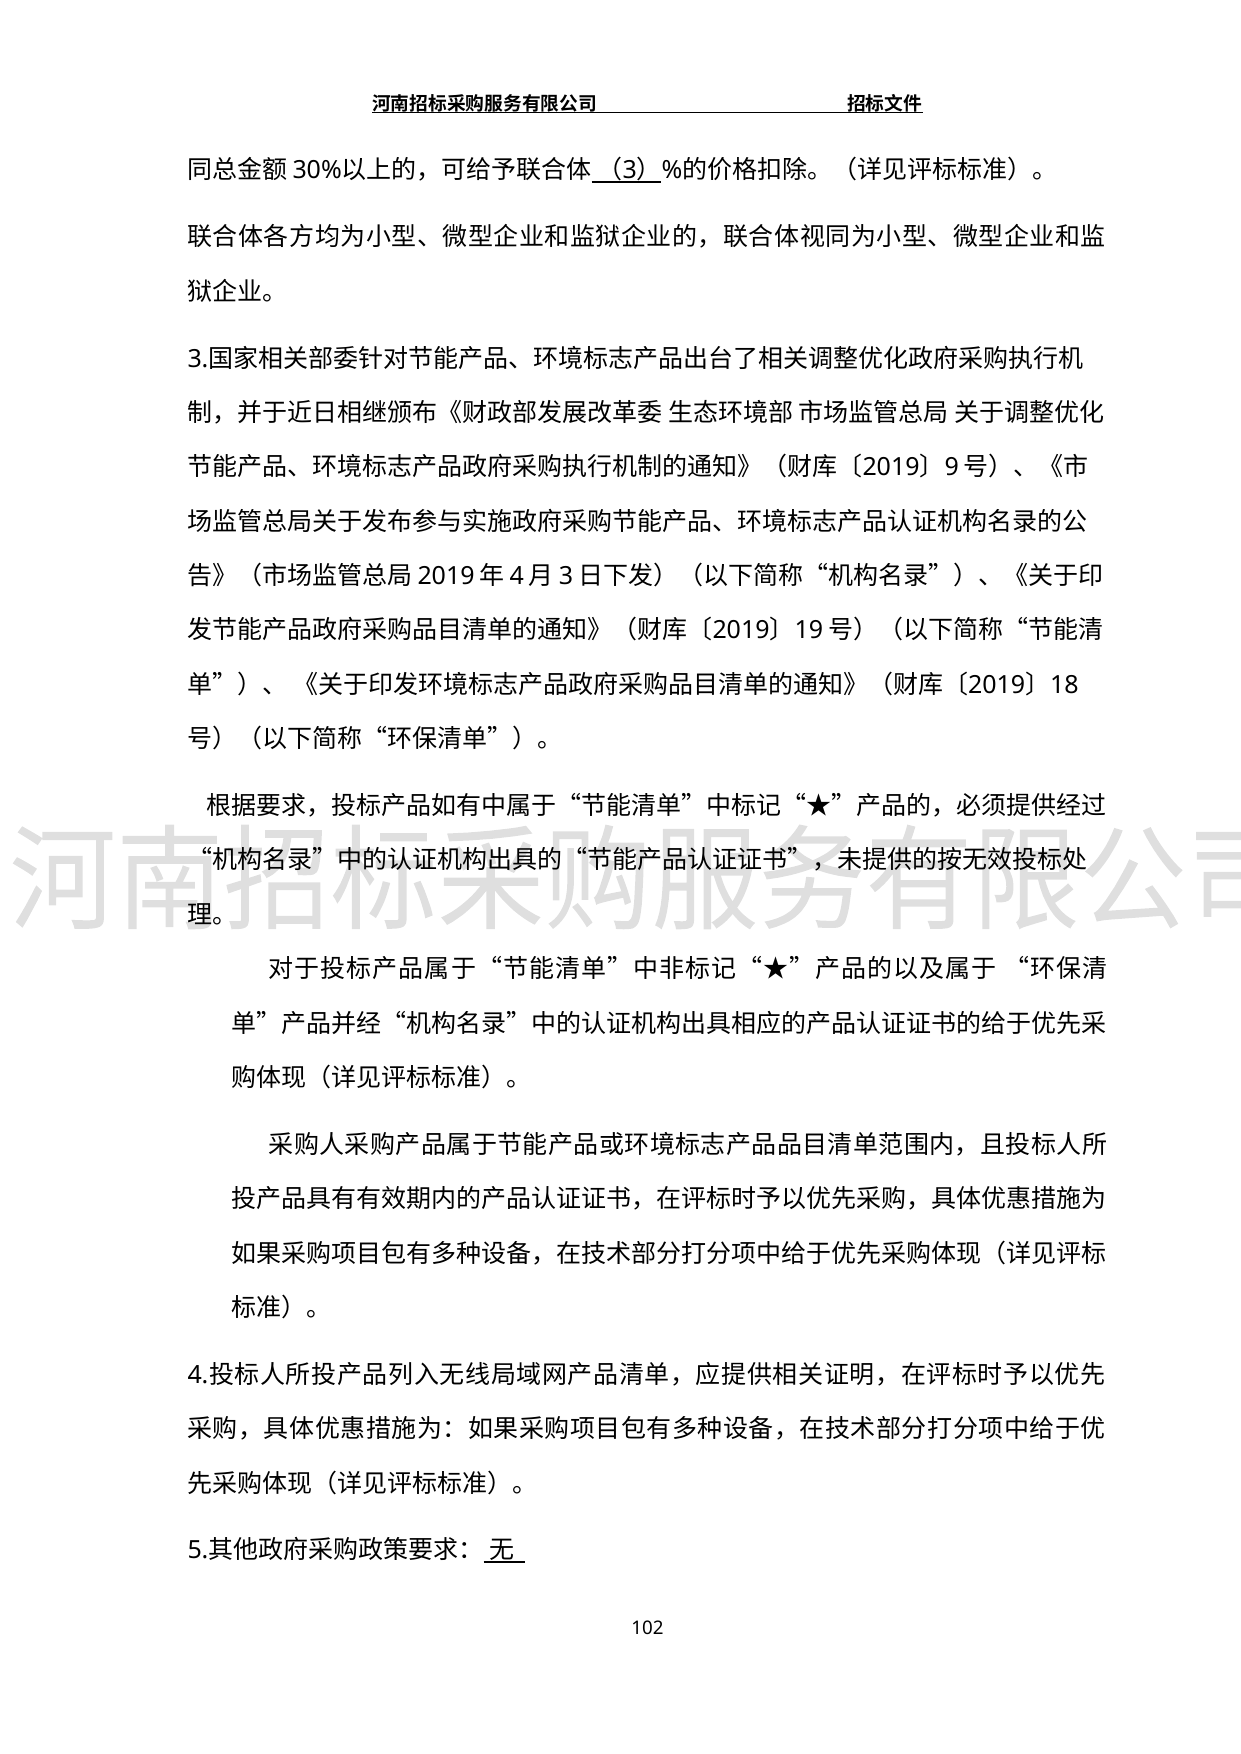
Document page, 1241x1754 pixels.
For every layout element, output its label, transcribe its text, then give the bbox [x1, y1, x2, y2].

text 5.其他政府采购政策要求： 无 [187, 1530, 1107, 1566]
text 根据要求，投标产品如有中属于“节能清单”中标记“★”产品的，必须提供经过“机构名录”中的认证机构出具的“节能产品认证证书”，未提供的按无效投标处理。 [187, 786, 1107, 931]
text 对于投标产品属于“节能清单”中非标记“★”产品的以及属于 “环保清单”产品并经“机构名录”中的认证机构出具相应的产品认证证书的给于优先采购体现（详见评标标准）。 [231, 949, 1107, 1094]
text 4.投标人所投产品列入无线局域网产品清单，应提供相关证明，在评标时予以优先采购，具体优惠措施为：如果采购项目包有多种设备，在技术部分打分项中给于优先采购体现（详见评标标准）。 [187, 1354, 1107, 1499]
text 3.国家相关部委针对节能产品、环境标志产品出台了相关调整优化政府采购执行机制，并于近日相继颁布《财政部发展改革委 生态环境部 市场监管总局 关于调整优化节能产品、环境标志产品政府采购执行机制的通知》（财库〔2019〕9号）、《市场监管总局关于发布参与实施政府采购节能产品、环境标志产品认证机构名录的公告》（市场监管总局2019年4月3日下发）（以下简称“机构名录”）、《关于印发节能产品政府采购品目清单的通知》（财库〔2019〕19号）（以下简称“节能清单”）、 《关于印发环境标志产品政府采购品目清单的通知》（财库〔2019〕18号）（以下简称“环保清单”）。 [187, 338, 1107, 755]
text 采购人采购产品属于节能产品或环境标志产品品目清单范围内，且投标人所投产品具有有效期内的产品认证证书，在评标时予以优先采购，具体优惠措施为：如果采购项目包有多种设备，在技术部分打分项中给于优先采购体现（详见评标标准）。 [231, 1124, 1107, 1324]
text 联合体各方均为小型、微型企业和监狱企业的，联合体视同为小型、微型企业和监狱企业。 [187, 217, 1107, 307]
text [187, 150, 1107, 186]
